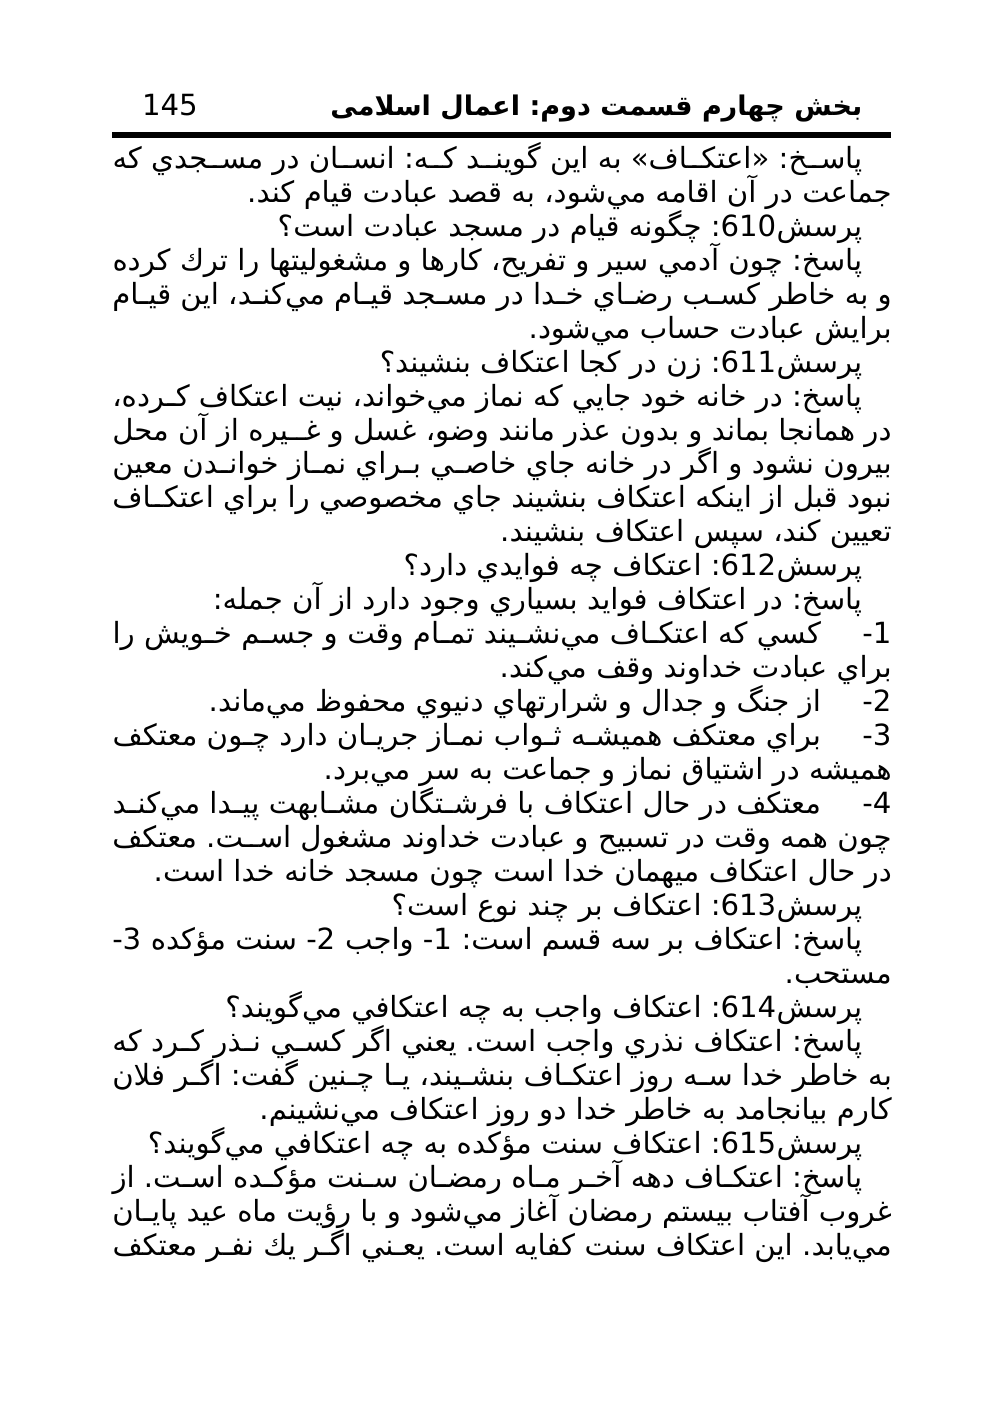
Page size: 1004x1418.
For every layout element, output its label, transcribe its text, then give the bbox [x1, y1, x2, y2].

list براي‌ معتكف‌ هميشه‌ ثواب‌ نماز جريان‌ دارد چون‌ معتكف‌ هميشه‌ در اشتياق‌ نماز و جماعت‌ به‌ سر مي‌برد. [112, 718, 892, 786]
text پرسش‌613: اعتكاف‌ بر چند نوع‌ است؟ [112, 888, 892, 922]
text پرسش‌614: اعتكاف‌ واجب‌ به‌ چه‌ اعتكافي‌ مي‌گويند؟ [112, 990, 892, 1024]
list معتكف‌ در حال‌ اعتكاف‌ با فرشتگان‌ مشابهت‌ پيدا مي‌كند چون‌ همه‌ وقت‌ در تسبيح‌ و عبادت‌ خداوند مشغول‌ است. معتكف‌ در حال‌ اعتكاف‌ ميهمان‌ خدا است‌ چون‌ مسجد خانه‌ خدا است. [112, 786, 892, 888]
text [112, 1160, 892, 1262]
text پاسخ: در اعتكاف‌ فوايد بسياري‌ وجود دارد از آن‌ جمله: [112, 583, 892, 617]
text پرسش‌615: اعتكاف‌ سنت‌ مؤ‌كده‌ به‌ چه‌ اعتكافي‌ مي‌گويند؟ [112, 1126, 892, 1160]
text پرسش‌612: اعتكاف‌ چه‌ فوايدي‌ دارد؟ [112, 549, 892, 583]
list از جنگ‌ و جدال‌ و شرارتهاي‌ دنيوي‌ محفوظ‌ مي‌ماند. [112, 684, 892, 718]
text پاسخ: اعتكاف‌ نذري‌ واجب‌ است. يعني‌ اگر كسي‌ نذر كرد كه‌ به‌ خاطر خدا سه‌ روز اعتكاف‌ بنشيند، يا چنين‌ گفت: اگر فلان‌ كارم‌ بيانجامد به‌ خاطر خدا دو روز اعتكاف‌ مي‌نشينم. [112, 1024, 892, 1126]
text پاسخ: اعتكاف‌ بر سه‌ قسم‌ است: 1- واجب‌ 2- سنت‌ مؤ‌كده‌ 3- مستحب. [112, 922, 892, 990]
list كسي‌ كه‌ اعتكاف‌ مي‌نشيند تمام‌ وقت‌ و جسم‌ خويش‌ را براي‌ عبادت‌ خداوند وقف‌ مي‌كند. [112, 617, 892, 684]
text پرسش‌610: چگونه‌ قيام‌ در مسجد عبادت‌ است؟ [112, 209, 892, 243]
text پاسخ: «اعتكاف» به‌ اين‌ گويند كه:‌ انسان‌ در مسجدي‌ كه‌ جماعت‌ در آن‌ اقامه‌ مي‌شود، به‌ قصد عبادت‌ قيام‌ كند. [112, 141, 892, 209]
text پاسخ: چون‌ آدمي‌ سير و تفريح، كارها و مشغوليتها را ترك‌ كرده‌ و به‌ خاطر كسب‌ رضاي‌ خدا در مسجد قيام‌ مي‌كند، اين‌ قيام‌ برايش‌ عبادت‌ حساب‌ مي‌شود. [112, 243, 892, 345]
text پاسخ: در خانه‌ خود جايي‌ كه‌ نماز مي‌خواند، نيت‌ اعتكاف‌ كرده، در همانجا بماند و بدون‌ عذر مانند وضو، غسل‌ و غيره‌ از آن‌ محل‌ بيرون‌ نشود و اگر در خانه‌ جاي‌ خاصي‌ براي‌ نماز خواندن‌ معين‌ نبود قبل‌ از اينكه‌ اعتكاف‌ بنشيند جاي‌ مخصوصي‌ را براي‌ اعتكاف‌ تعيين‌ كند، سپس‌ اعتكاف‌ بنشيند. [112, 379, 892, 549]
text پرسش‌611: زن‌ در كجا اعتكاف‌ بنشيند؟ [112, 345, 892, 379]
